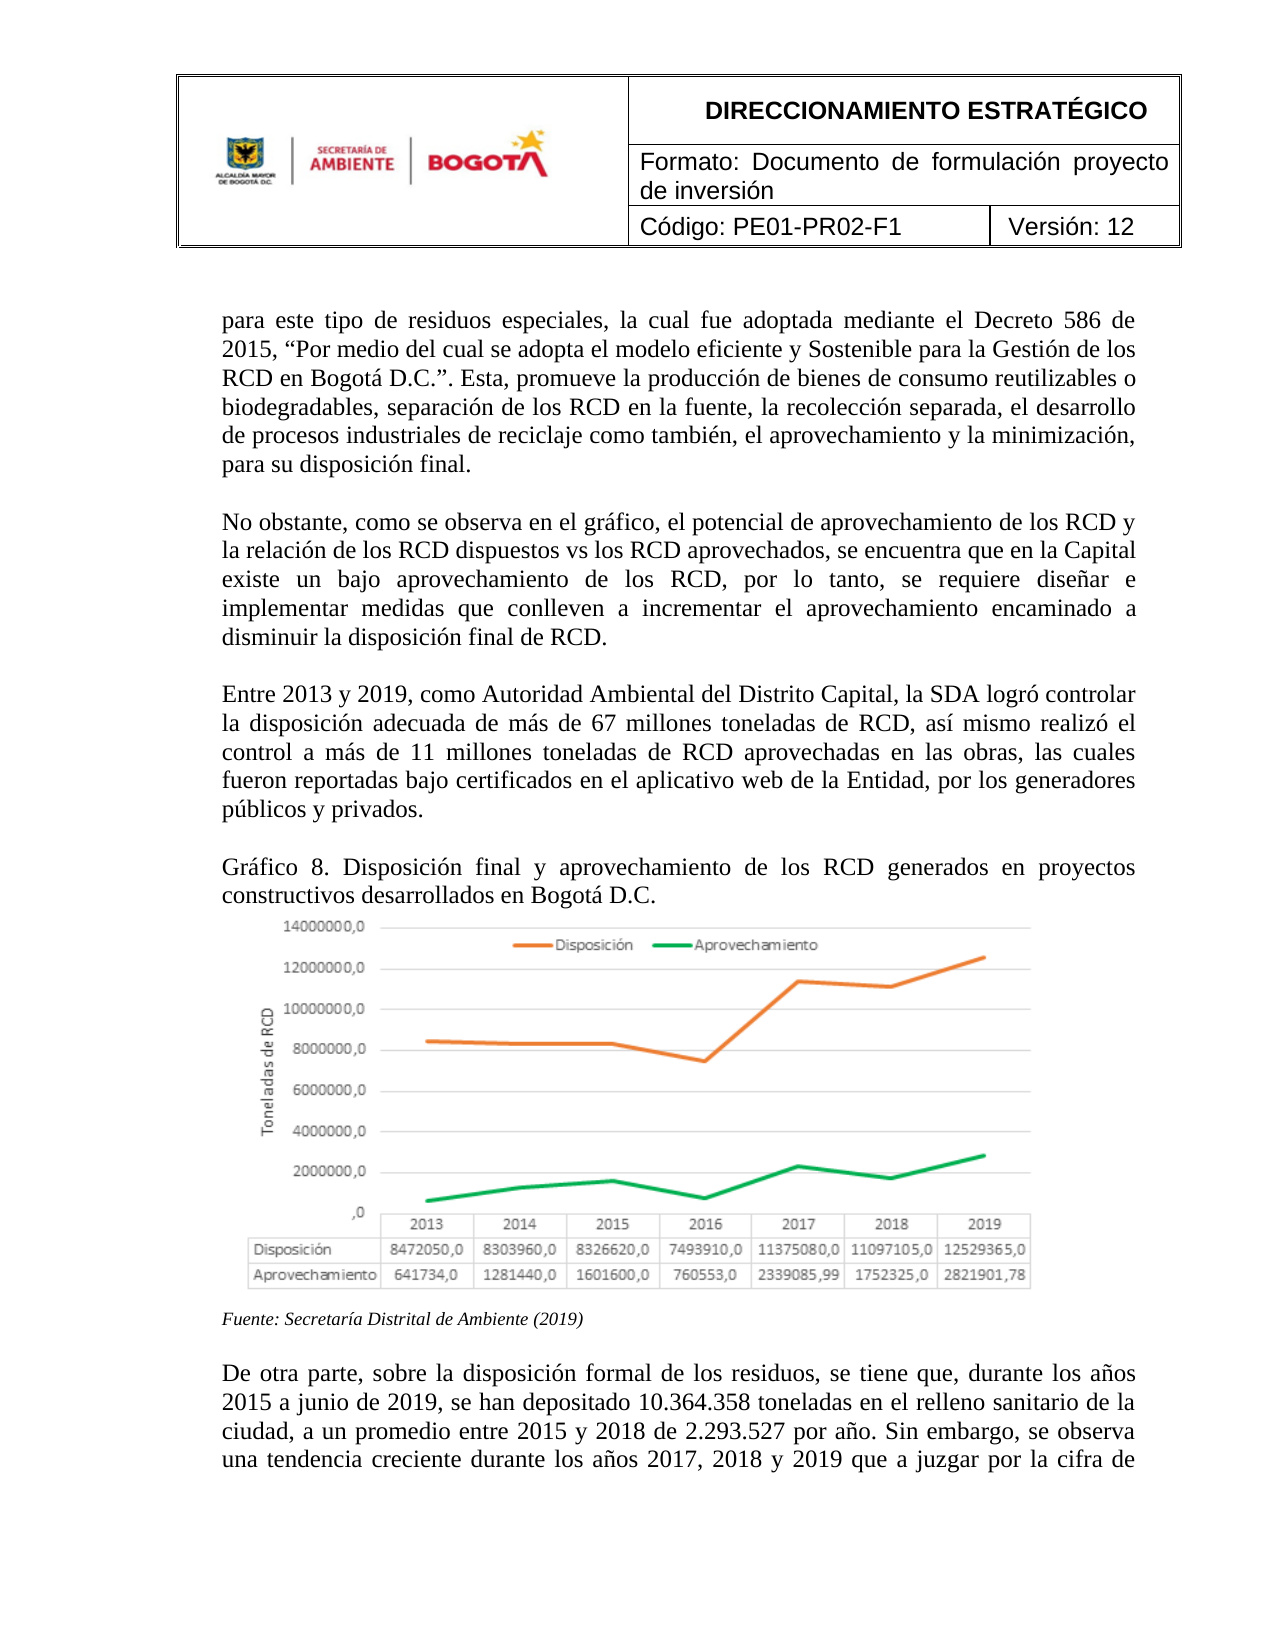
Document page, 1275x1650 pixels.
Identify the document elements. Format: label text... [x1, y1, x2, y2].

picture [221, 909, 1051, 1308]
picture [189, 102, 580, 219]
text Gráfico 8. Disposición final y aprovechamiento de los RCD generados en proyectos constructivos desarrollados en Bogotá D.C. [222, 852, 1137, 909]
text Entre 2013 y 2019, como Autoridad Ambiental del Distrito Capital, la SDA logró controlar la disposición adecuada de más de 67 millones toneladas de RCD, así mismo realizó el control a más de 11 millones toneladas de RCD aprovechadas en las obras, las cuales fueron reportadas bajo certificados en el aplicativo web de la Entidad, por los generadores públicos y privados. [222, 679, 1137, 823]
text No obstante, como se observa en el gráfico, el potencial de aprovechamiento de los RCD y la relación de los RCD dispuestos vs los RCD aprovechados, se encuentra que en la Capital existe un bajo aprovechamiento de los RCD, por lo tanto, se requiere diseñar e implementar medidas que conlleven a incrementar el aprovechamiento encaminado a disminuir la disposición final de RCD. [222, 507, 1137, 651]
text Fuente: Secretaría Distrital de Ambiente (2019) [222, 1308, 1137, 1329]
